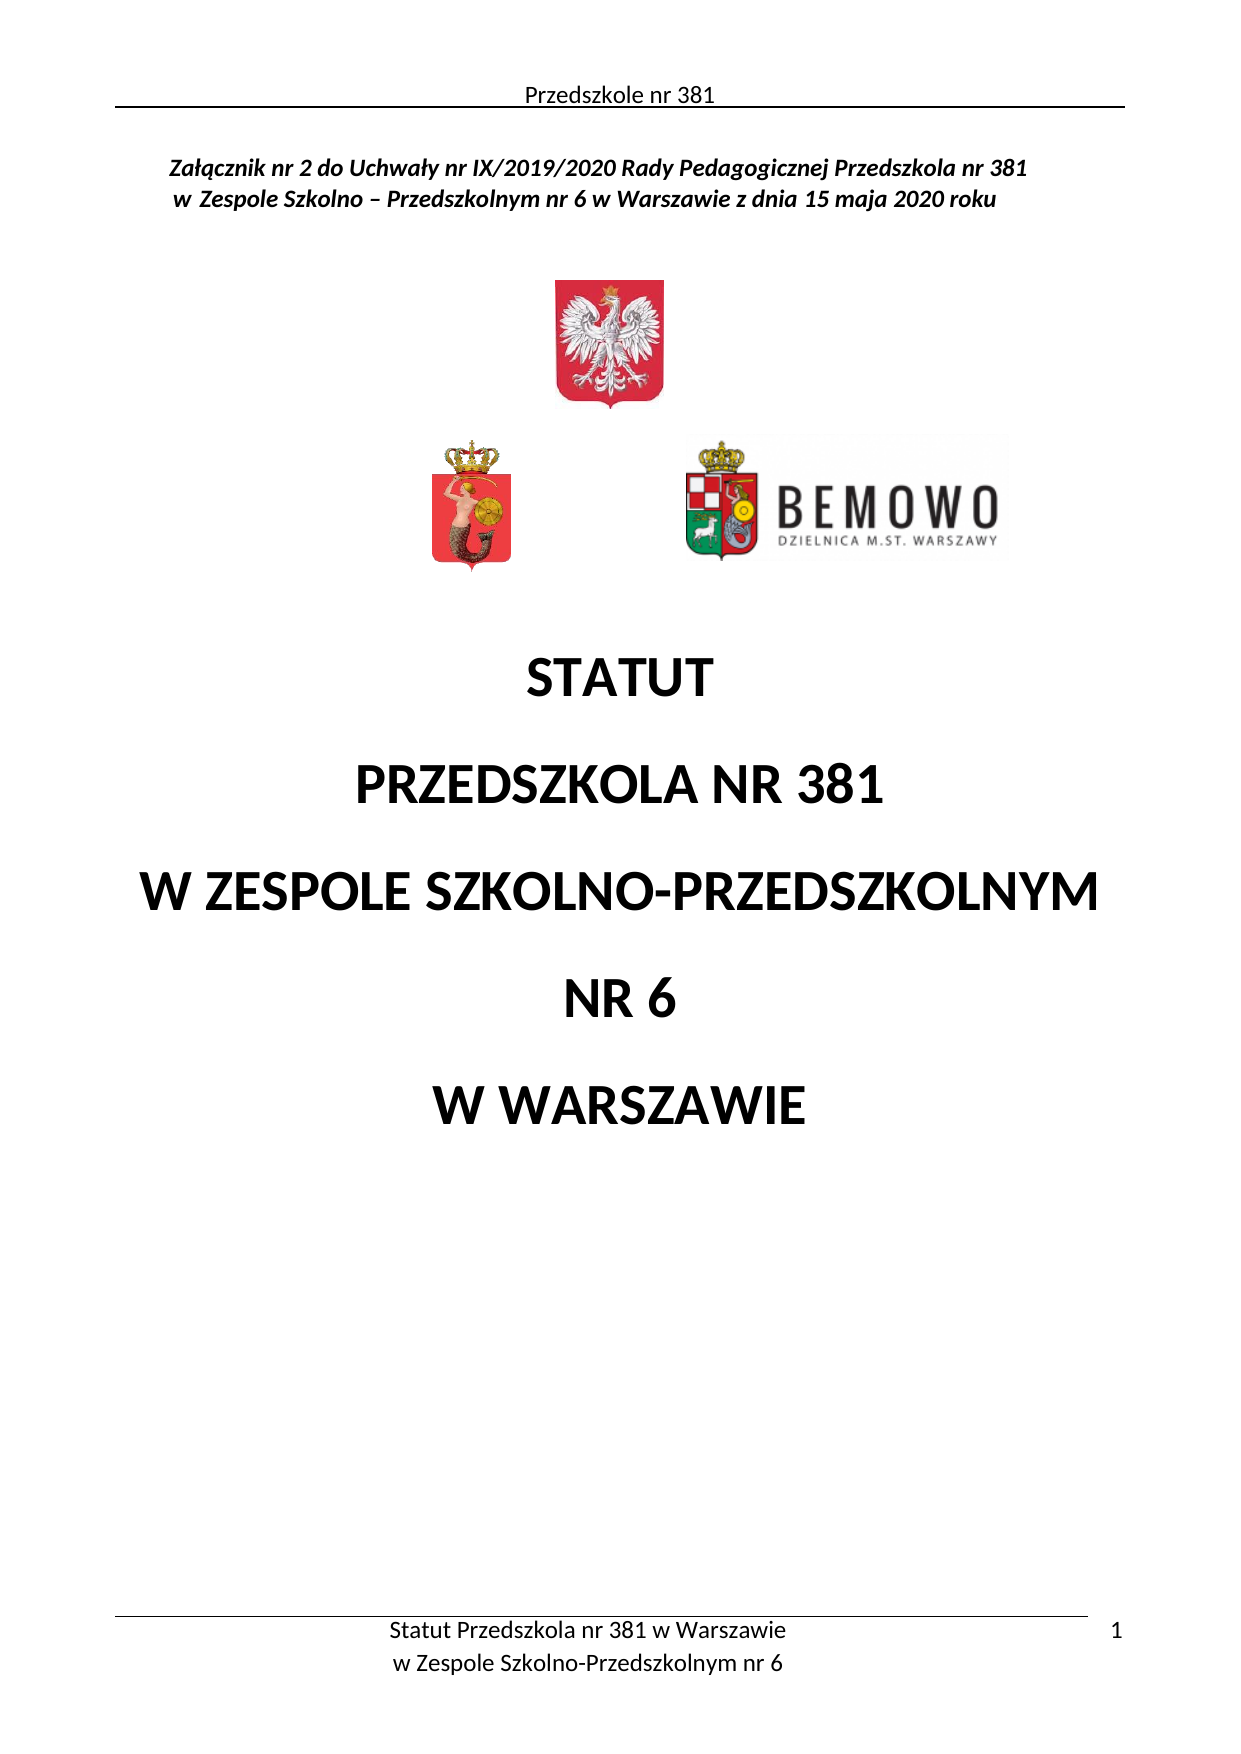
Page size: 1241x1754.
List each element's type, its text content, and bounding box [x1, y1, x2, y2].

text NR 6 [118, 961, 1122, 1032]
picture [686, 434, 1009, 561]
picture [555, 280, 664, 409]
text W WARSZAWIE [118, 1067, 1122, 1139]
text STATUT [118, 640, 1122, 711]
text Załącznik nr 2 do Uchwały nr IX/2019/2020 Rady Pedagogicznej Przedszkola nr 381 w Zespole Szkolno – Przedszkolnym nr 6 w Warszawie z dnia 15 maja 2020 roku [169, 152, 1066, 213]
text PRZEDSZKOLA NR 381 [118, 747, 1122, 818]
picture [432, 440, 511, 572]
text W ZESPOLE SZKOLNO-PRZEDSZKOLNYM [139, 854, 1123, 925]
